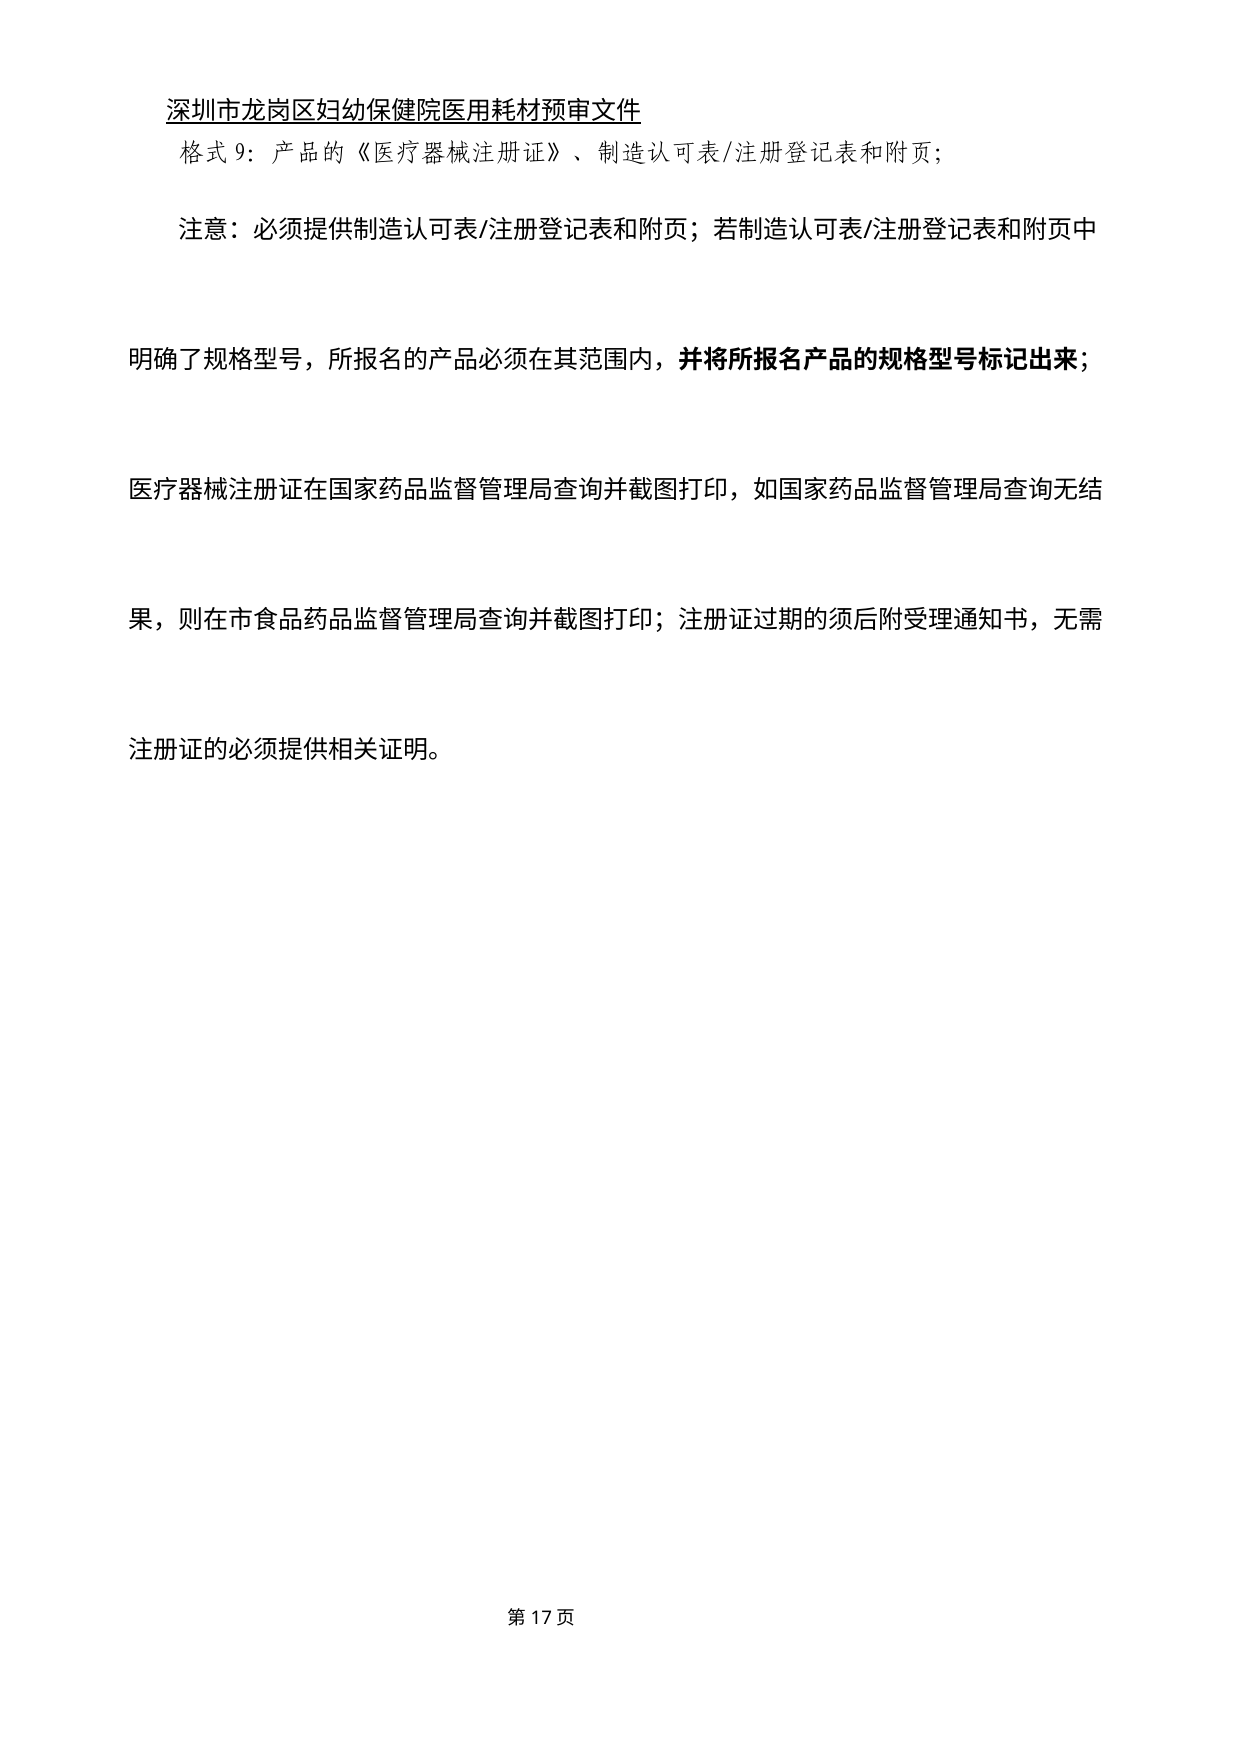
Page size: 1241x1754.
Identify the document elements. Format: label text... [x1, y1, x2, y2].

text 格式9：产品的《医疗器械注册证》、制造认可表/注册登记表和附页； [129, 134, 1111, 167]
text 注意：必须提供制造认可表/注册登记表和附页；若制造认可表/注册登记表和附页中明确了规格型号，所报名的产品必须在其范围内，并将所报名产品的规格型号标记出来；医疗器械注册证在国家药品监督管理局查询并截图打印，如国家药品监督管理局查询无结果，则在市食品药品监督管理局查询并截图打印；注册证过期的须后附受理通知书，无需注册证的必须提供相关证明。 [129, 195, 1111, 780]
